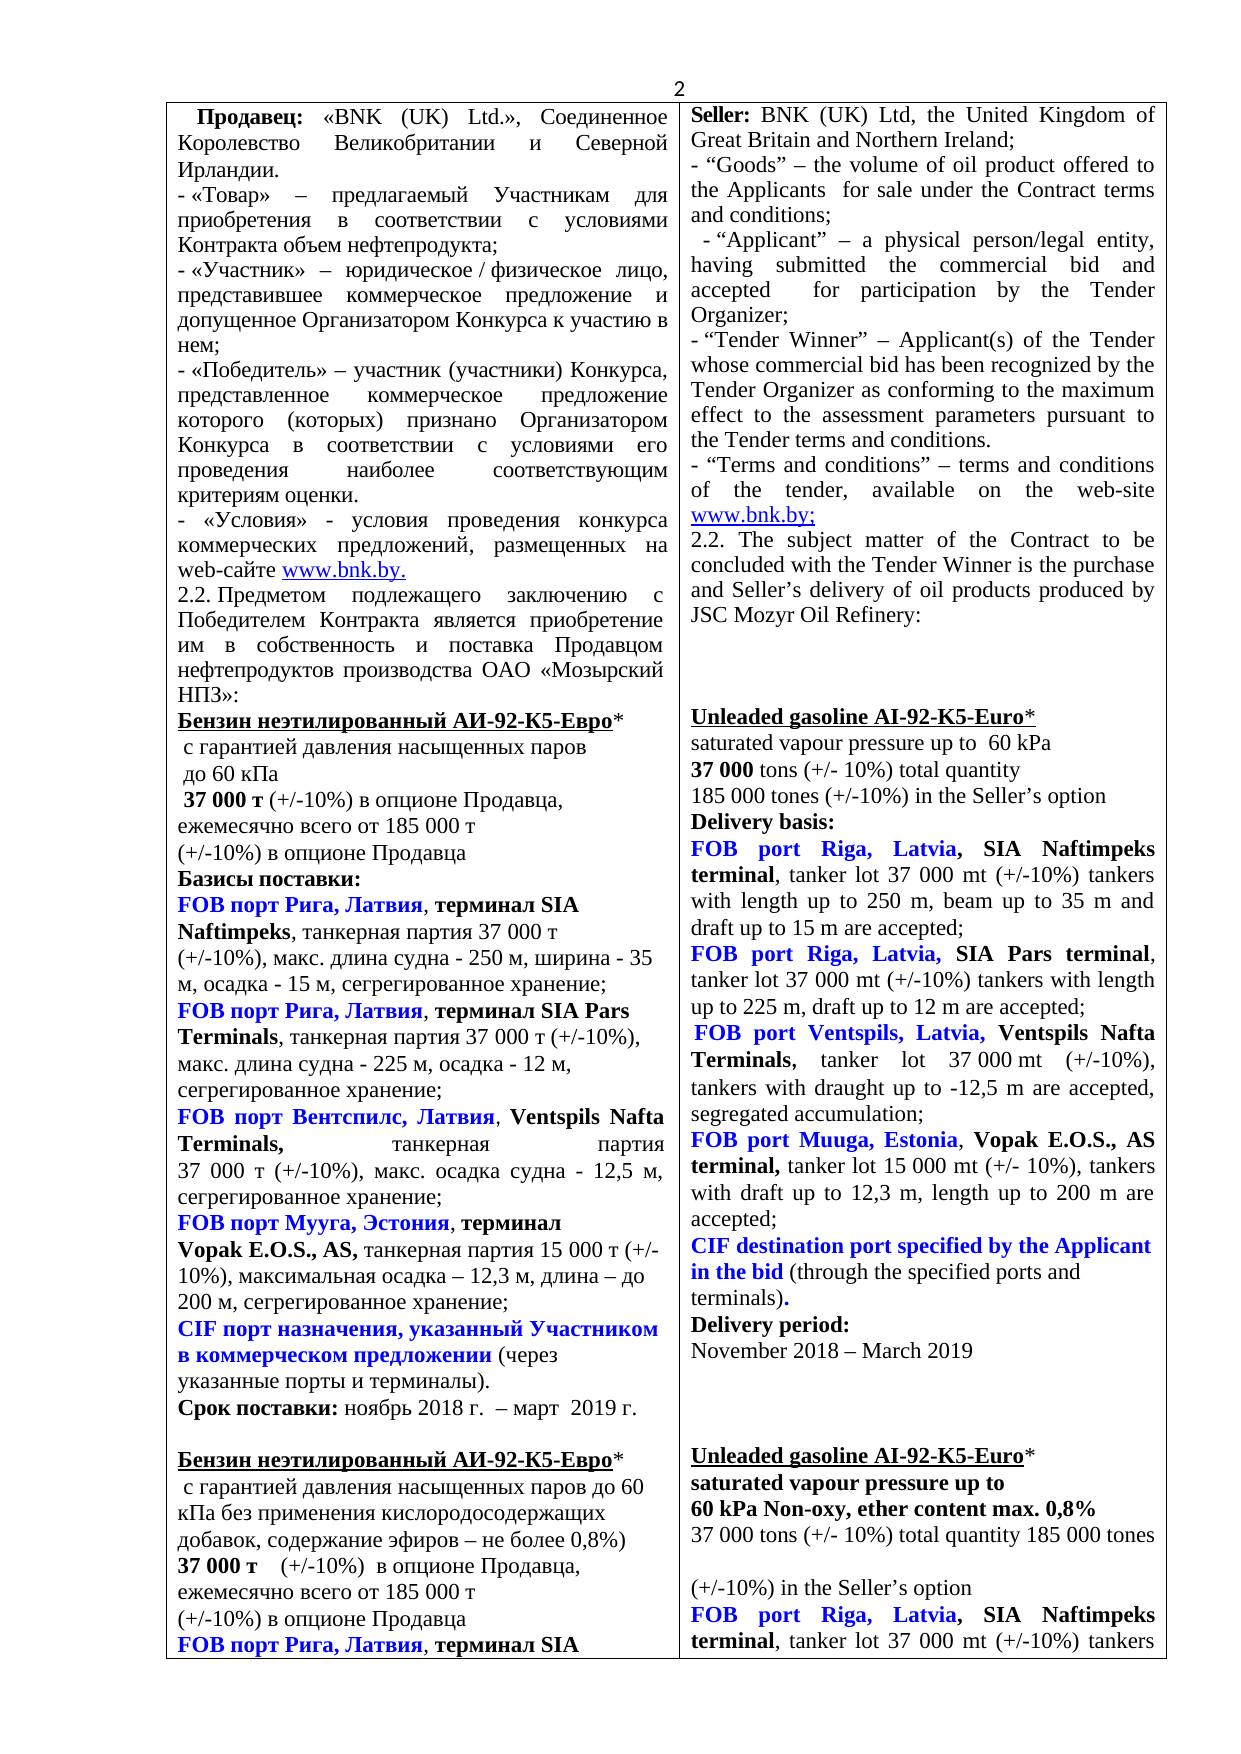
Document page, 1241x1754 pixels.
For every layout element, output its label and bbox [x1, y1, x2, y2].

table_header [680, 103, 1166, 1657]
table_header [167, 103, 679, 1657]
